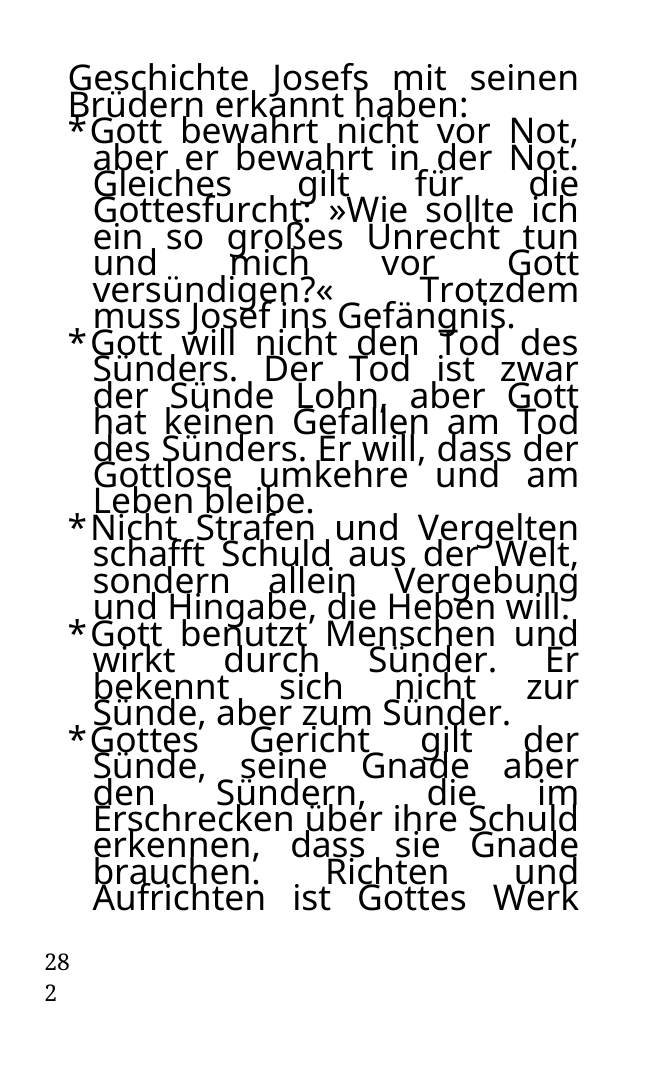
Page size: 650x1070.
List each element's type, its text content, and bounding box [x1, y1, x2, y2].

list Nicht Strafen und Vergelten schafft Schuld aus der Welt, sondern allein Vergebung und Hingabe, die Heben will. [67, 519, 579, 625]
list Gott benutzt Menschen und wirkt durch Sünder. Er bekennt sich nicht zur Sünde, aber zum Sünder. [67, 625, 579, 731]
list Gott bewahrt nicht vor Not, aber er bewahrt in der Not. Gleiches gilt für die Gottesfurcht: »Wie sollte ich ein so großes Unrecht tun und mich vor Gott versündigen?« Trotzdem muss Josef ins Gefängnis. [67, 122, 579, 334]
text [67, 69, 579, 122]
list Gott will nicht den Tod des Sünders. Der Tod ist zwar der Sünde Lohn, aber Gott hat keinen Gefallen am Tod des Sünders. Er will, dass der Gottlose umkehre und am Leben bleibe. [67, 334, 579, 519]
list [67, 731, 579, 916]
